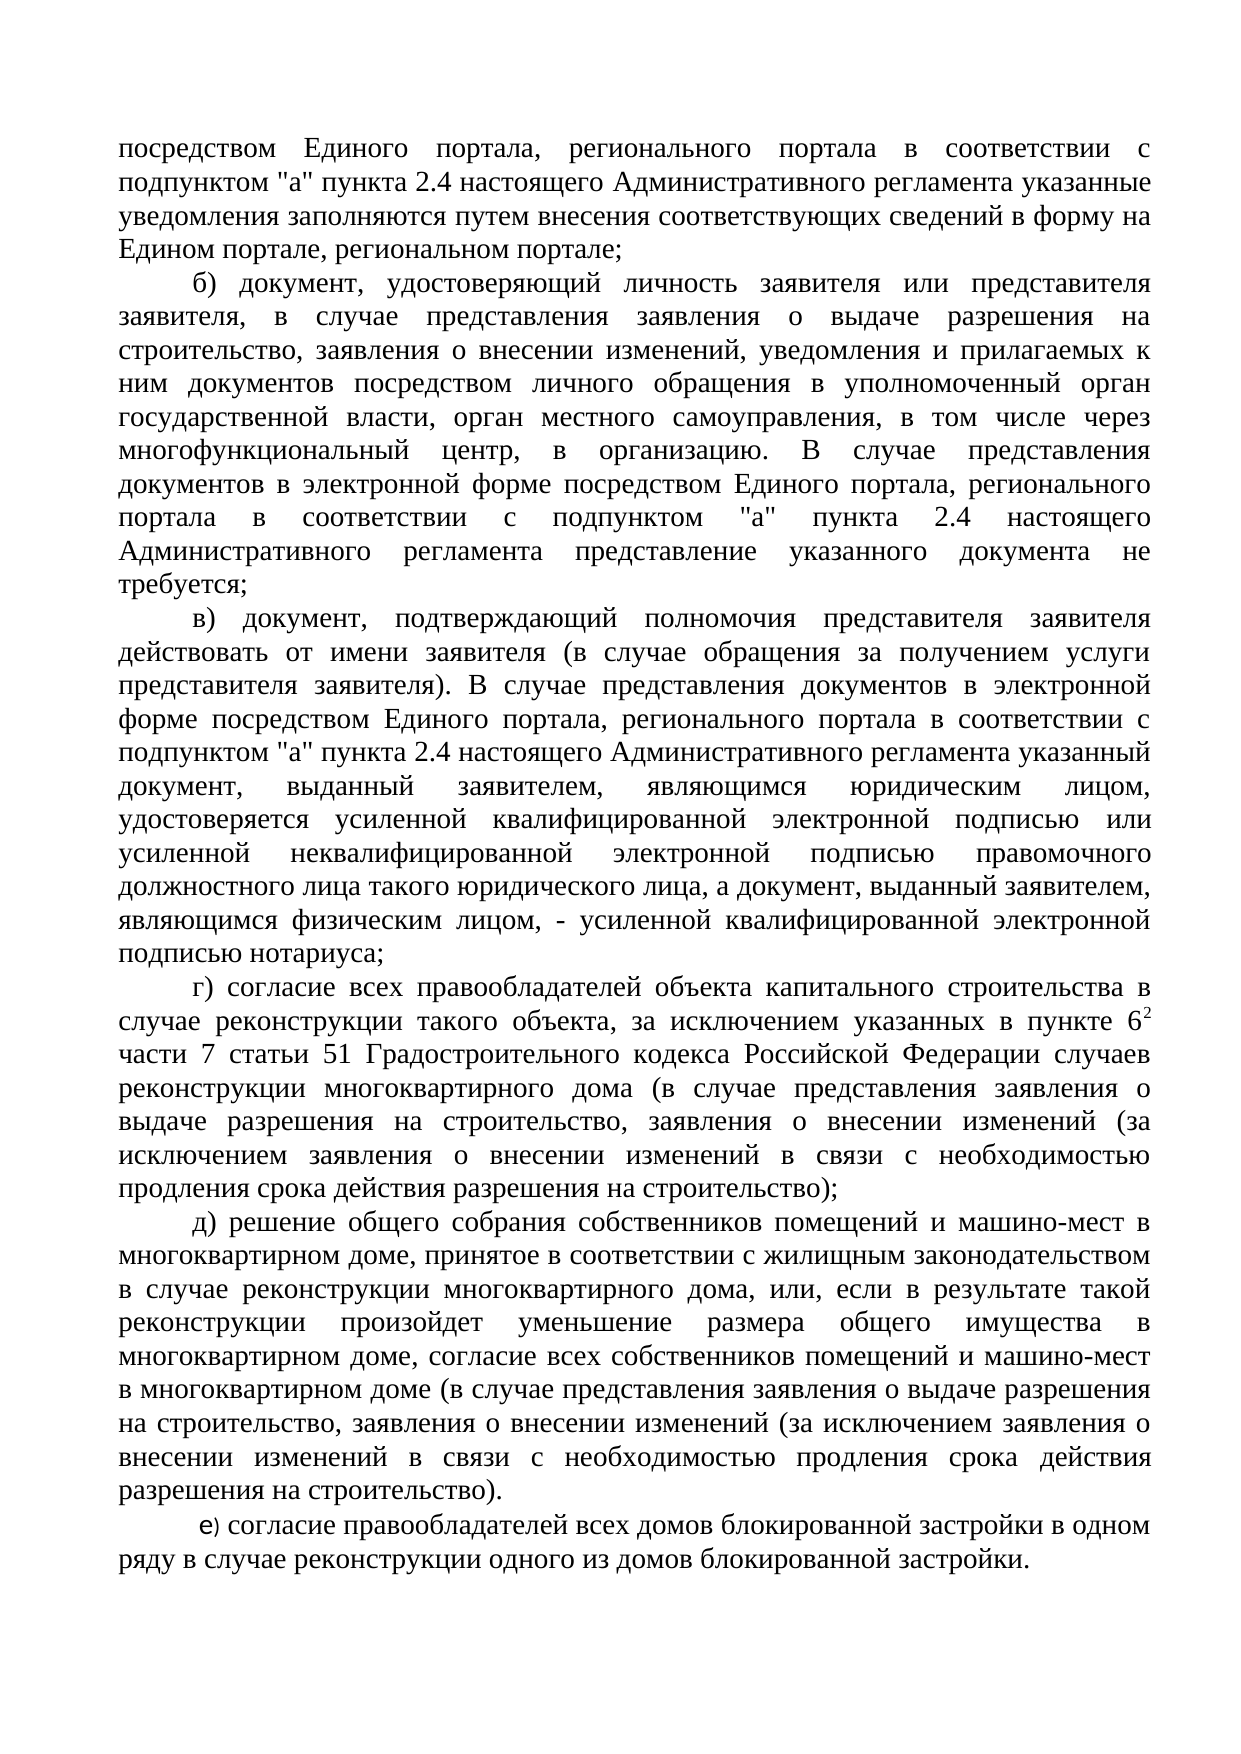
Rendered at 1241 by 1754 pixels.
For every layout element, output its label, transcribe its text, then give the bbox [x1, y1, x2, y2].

text д) решение общего собрания собственников помещений и машино-мест в многоквартирном доме, принятое в соответствии с жилищным законодательством в случае реконструкции многоквартирного дома, или, если в результате такой реконструкции произойдет уменьшение размера общего имущества в многоквартирном доме, согласие всех собственников помещений и машино-мест в многоквартирном доме (в случае представления заявления о выдаче разрешения на строительство, заявления о внесении изменений (за исключением заявления о внесении изменений в связи с необходимостью продления срока действия разрешения на строительство). [118, 1204, 1152, 1506]
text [118, 131, 1152, 265]
text в) документ, подтверждающий полномочия представителя заявителя действовать от имени заявителя (в случае обращения за получением услуги представителя заявителя). В случае представления документов в электронной форме посредством Единого портала, регионального портала в соответствии с подпунктом "а" пункта 2.4 настоящего Административного регламента указанный документ, выданный заявителем, являющимся юридическим лицом, удостоверяется усиленной квалифицированной электронной подписью или усиленной неквалифицированной электронной подписью правомочного должностного лица такого юридического лица, а документ, выданный заявителем, являющимся физическим лицом, - усиленной квалифицированной электронной подписью нотариуса; [118, 600, 1152, 969]
text б) документ, удостоверяющий личность заявителя или представителя заявителя, в случае представления заявления о выдаче разрешения на строительство, заявления о внесении изменений, уведомления и прилагаемых к ним документов посредством личного обращения в уполномоченный орган государственной власти, орган местного самоуправления, в том числе через многофункциональный центр, в организацию. В случае представления документов в электронной форме посредством Единого портала, регионального портала в соответствии с подпунктом "а" пункта 2.4 настоящего Административного регламента представление указанного документа не требуется; [118, 265, 1152, 600]
text г) согласие всех правообладателей объекта капитального строительства в случае реконструкции такого объекта, за исключением указанных в пункте 62 части 7 статьи 51 Градостроительного кодекса Российской Федерации случаев реконструкции многоквартирного дома (в случае представления заявления о выдаче разрешения на строительство, заявления о внесении изменений (за исключением заявления о внесении изменений в связи с необходимостью продления срока действия разрешения на строительство); [118, 969, 1152, 1204]
text е) согласие правообладателей всех домов блокированной застройки в одном ряду в случае реконструкции одного из домов блокированной застройки. [118, 1506, 1152, 1575]
